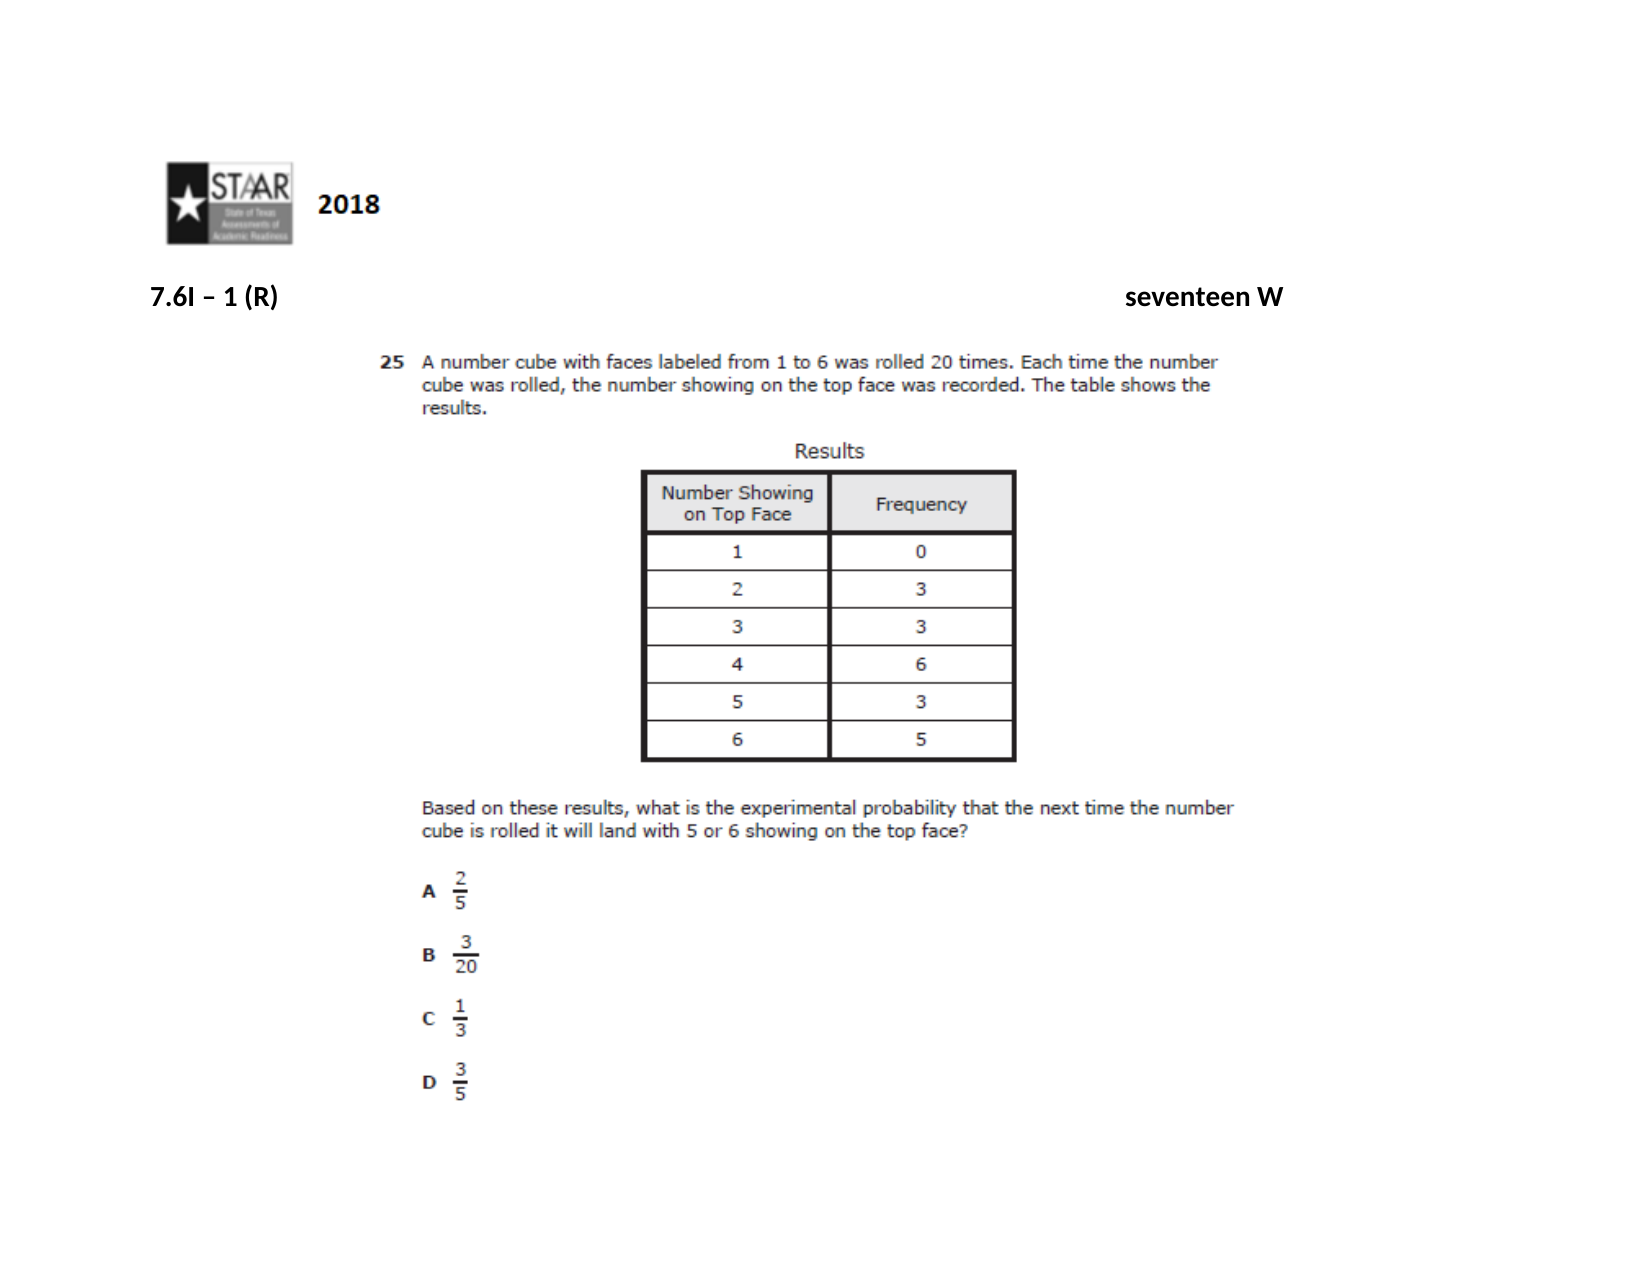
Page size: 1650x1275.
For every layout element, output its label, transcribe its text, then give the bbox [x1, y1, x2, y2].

picture [365, 333, 1285, 1125]
picture [150, 150, 393, 260]
text 7.6I – 1 (R) seventeen W [150, 278, 1500, 314]
